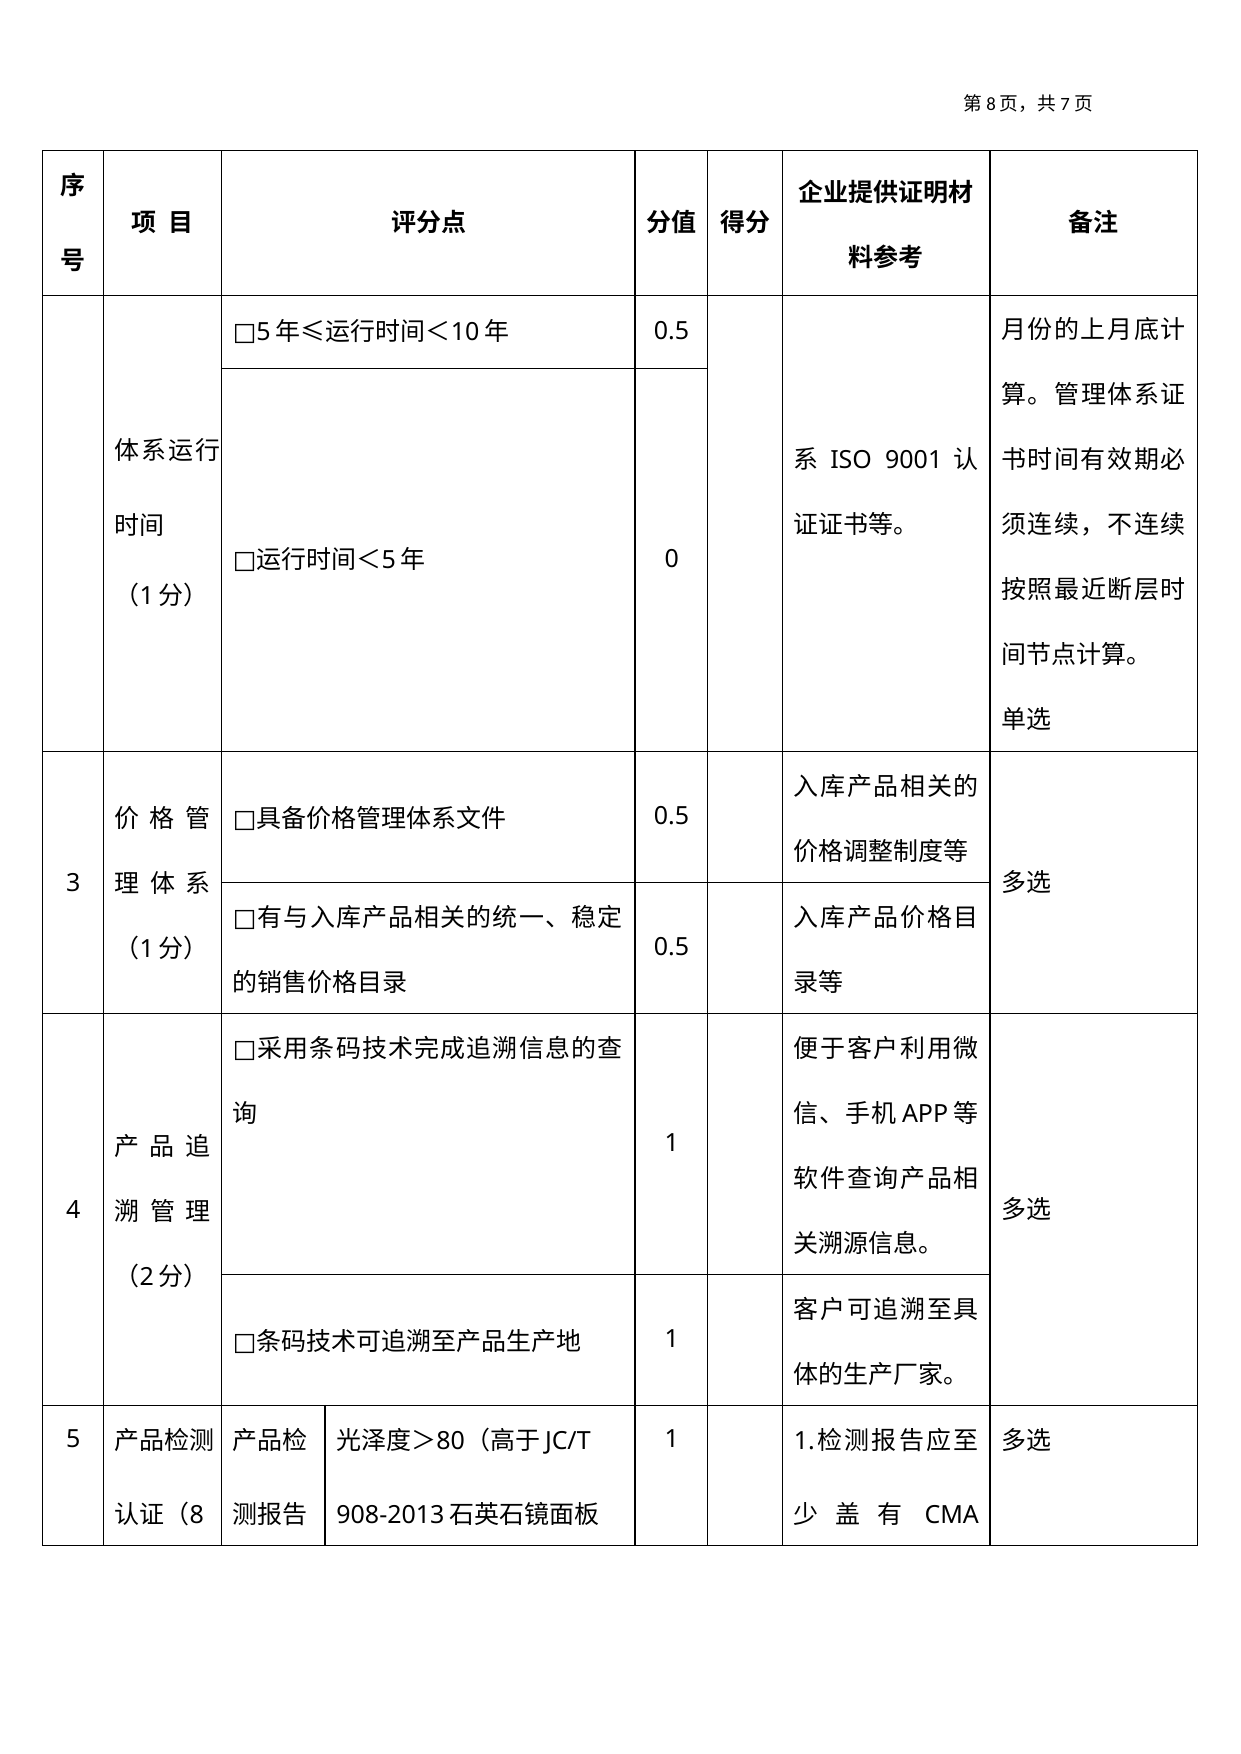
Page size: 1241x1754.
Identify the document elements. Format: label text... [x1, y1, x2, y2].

table_cell 入库产品价格目录等 [783, 883, 989, 1013]
table_cell 5 [43, 1406, 103, 1545]
table_cell 0.5 [636, 883, 707, 1013]
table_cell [783, 1406, 989, 1545]
table_cell [708, 1014, 782, 1274]
table_cell 入库产品相关的价格调整制度等 [783, 752, 989, 882]
table_cell 2 [43, 296, 103, 751]
table_header 得分 [708, 151, 782, 294]
table_cell [708, 1406, 782, 1545]
table_cell □5年≤运行时间＜10年 [222, 296, 634, 368]
table_cell 光泽度＞80（高于JC/T 908-2013石英石镜面板大于70的要求） [326, 1406, 634, 1545]
table_cell 产品追溯管理（2分） [104, 1014, 221, 1405]
table_cell □条码技术可追溯至产品生产地 [222, 1275, 634, 1405]
table_cell 1 [636, 1406, 707, 1545]
table_cell 多选 [991, 1014, 1197, 1405]
table_header 企业提供证明材料参考 [783, 151, 989, 294]
table_cell 价格管理体系（1分） [104, 752, 221, 1013]
table_cell 3 [43, 752, 103, 1013]
table_header 评分点 [222, 151, 634, 294]
table_cell □有与入库产品相关的统一、稳定的销售价格目录 [222, 883, 634, 1013]
table_header 备注 [991, 151, 1197, 294]
table_cell 产品检测认证（8分） [104, 1406, 221, 1545]
table_cell 0.5 [636, 752, 707, 882]
table_cell [708, 883, 782, 1013]
table_cell 历年质量管理体系ISO 9001认证证书等。 [783, 296, 989, 751]
table_cell 1 [636, 1275, 707, 1405]
table_cell 便于客户利用微信、手机APP等软件查询产品相关溯源信息。 [783, 1014, 989, 1274]
table_cell 质量管理体系运行时间 （1分） [104, 296, 221, 751]
table_cell 客户可追溯至具体的生产厂家。 [783, 1275, 989, 1405]
table_cell 0.5 [636, 296, 707, 368]
table_header 项 目 [104, 151, 221, 294]
table_cell 1 [636, 1014, 707, 1274]
table_cell 0 [636, 369, 707, 751]
table_cell □运行时间＜5年 [222, 369, 634, 751]
table_cell □采用条码技术完成追溯信息的查询 [222, 1014, 634, 1274]
table_cell 4 [43, 1014, 103, 1405]
table_cell □具备价格管理体系文件 [222, 752, 634, 882]
table_cell [708, 752, 782, 882]
table_header 序号 [43, 151, 103, 294]
table_cell [708, 296, 782, 751]
table_cell 多选 [991, 752, 1197, 1013]
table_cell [991, 296, 1197, 751]
table_cell 产品检测报告检测项目（7分） [222, 1406, 324, 1545]
table_cell 多选 [991, 1406, 1197, 1545]
table_cell [708, 1275, 782, 1405]
table_header 分值 [636, 151, 707, 294]
